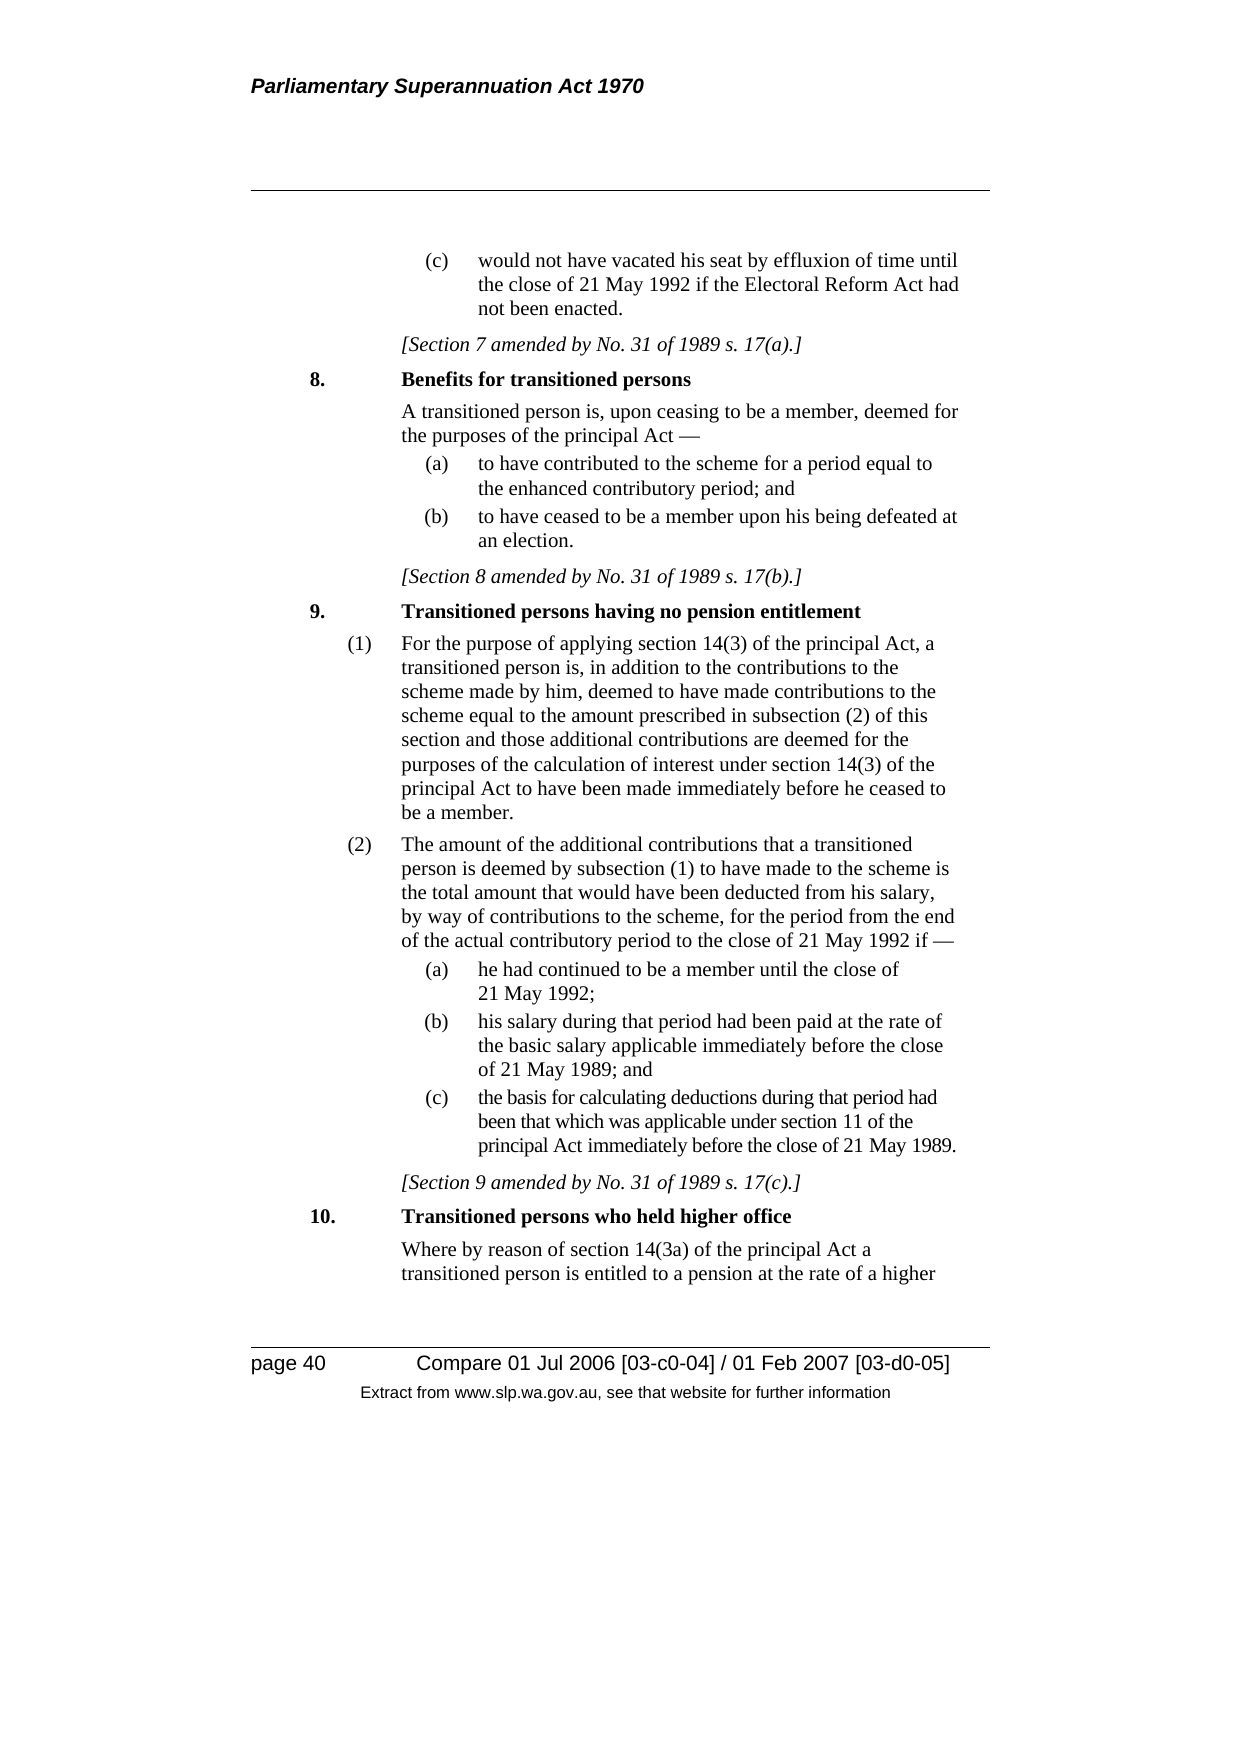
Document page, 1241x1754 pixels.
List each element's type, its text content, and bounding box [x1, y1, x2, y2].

text (a) to have contributed to the scheme for a period equal to the enhanced contributory period; and [389, 451, 960, 499]
subtitle 9. Transitioned persons having no pension entitlement [309, 599, 960, 623]
text (c) would not have vacated his seat by effluxion of time until the close of 21 May 1992 if the Electoral Reform Act had not been enacted. [389, 247, 960, 320]
text [Section 7 amended by No. 31 of 1989 s. 17(a).] [251, 332, 990, 356]
text (b) to have ceased to be a member upon his being defeated at an election. [389, 504, 960, 552]
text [312, 1237, 960, 1285]
text (b) his salary during that period had been paid at the rate of the basic salary applicable immediately before the close of 21 May 1989; and [389, 1009, 960, 1081]
text (c) the basis for calculating deductions during that period had been that which was applicable under section 11 of the principal Act immediately before the close of 21 May 1989. [389, 1085, 960, 1157]
text (a) he had continued to be a member until the close of 21 May 1992; [389, 956, 960, 1004]
text (2) The amount of the additional contributions that a transitioned person is deemed by subsection (1) to have made to the scheme is the total amount that would have been deducted from his salary, by way of contributions to the scheme, for the period from the end of the actual contributory period to the close of 21 May 1992 if — [312, 832, 960, 952]
text [Section 9 amended by No. 31 of 1989 s. 17(c).] [251, 1170, 990, 1194]
subtitle 8. Benefits for transitioned persons [309, 367, 960, 391]
text (1) For the purpose of applying section 14(3) of the principal Act, a transitioned person is, in addition to the contributions to the scheme made by him, deemed to have made contributions to the scheme equal to the amount prescribed in subsection (2) of this section and those additional contributions are deemed for the purposes of the calculation of interest under section 14(3) of the principal Act to have been made immediately before he ceased to be a member. [312, 631, 960, 824]
subtitle 10. Transitioned persons who held higher office [309, 1204, 960, 1228]
text A transitioned person is, upon ceasing to be a member, deemed for the purposes of the principal Act — [312, 399, 960, 447]
text [Section 8 amended by No. 31 of 1989 s. 17(b).] [251, 564, 990, 588]
